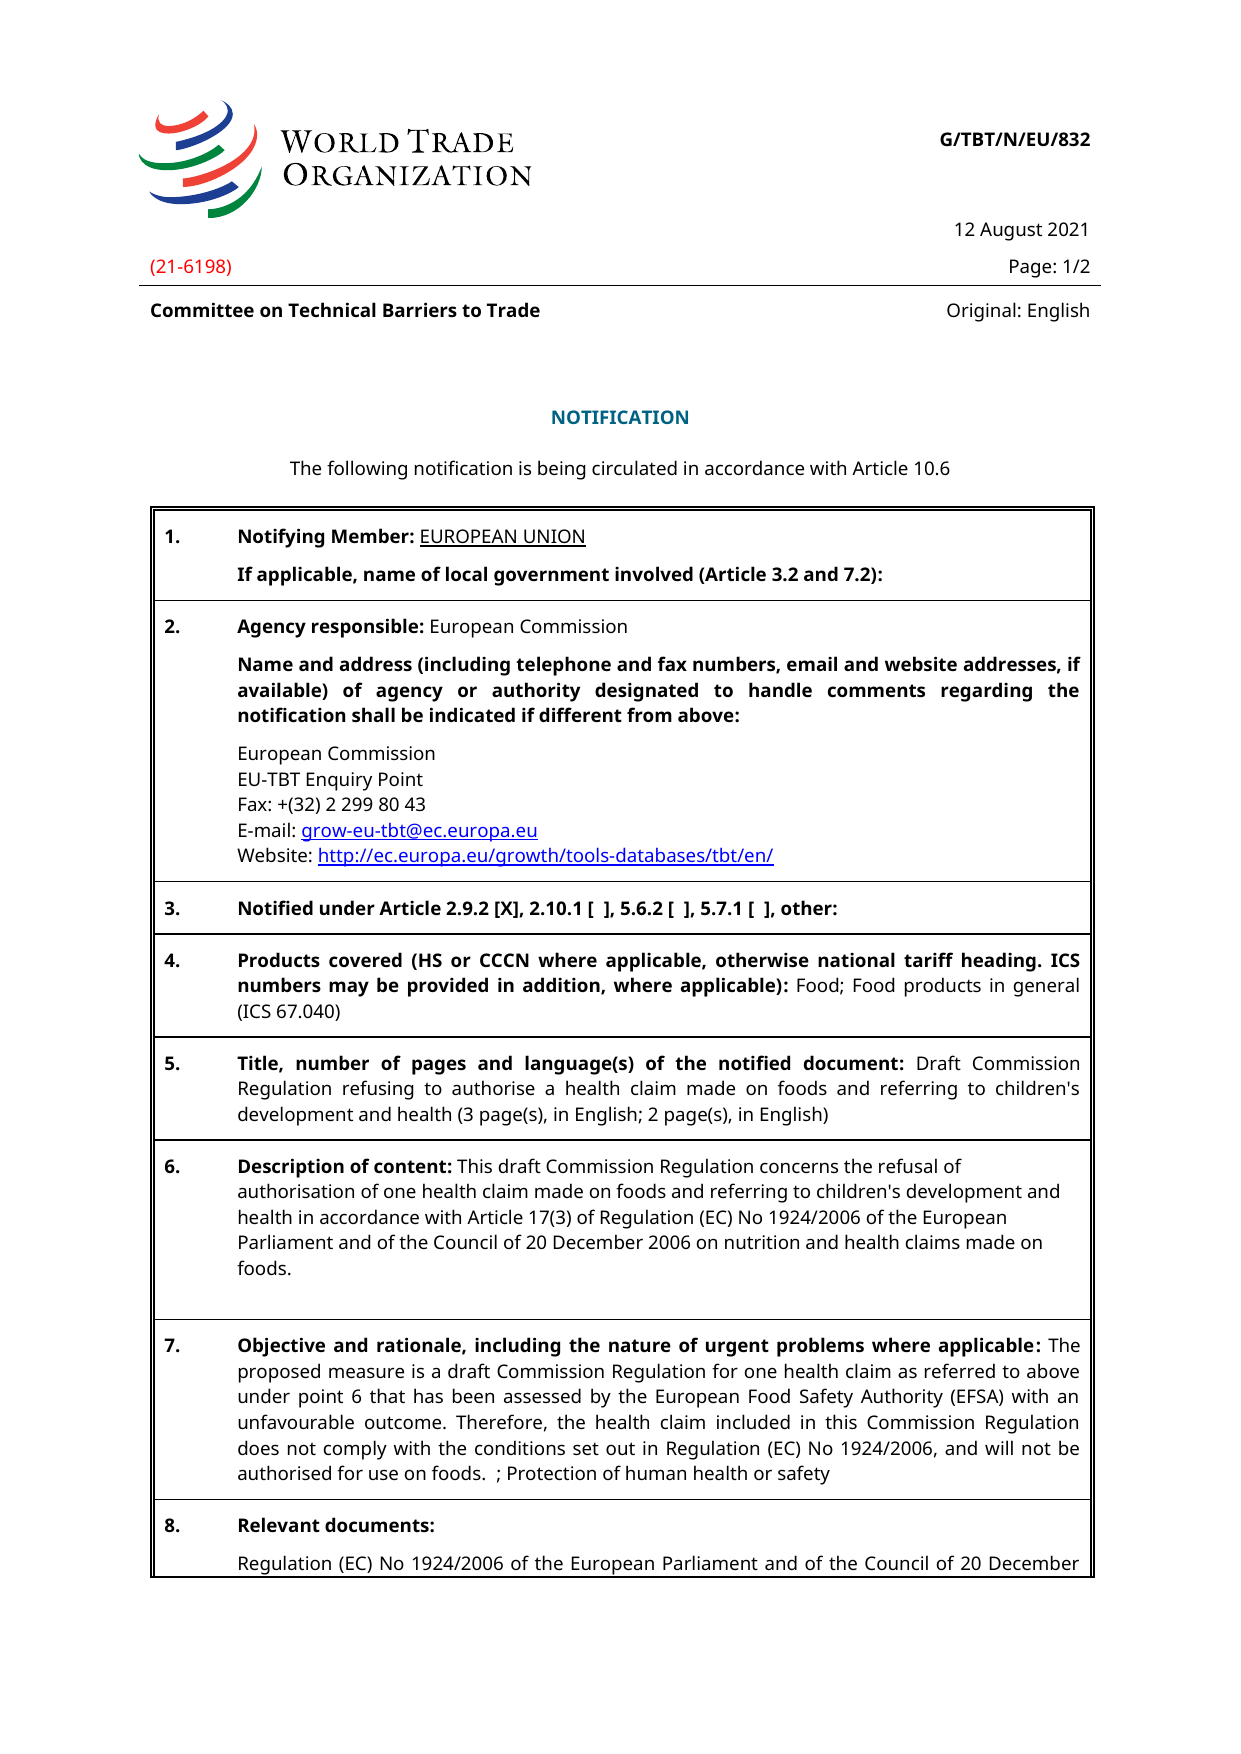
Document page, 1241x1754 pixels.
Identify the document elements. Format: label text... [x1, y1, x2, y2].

table_cell 4. [155, 935, 225, 1036]
table_cell 8. [155, 1500, 225, 1576]
text The following notification is being circulated in accordance with Article 10.6 [150, 455, 1090, 481]
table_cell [225, 1500, 1090, 1576]
table_cell Products covered (HS or CCCN where applicable, otherwise national tariff heading. ICS numbers may be provided in addition, where applicable): Food; Food products in general (ICS 67.040) [225, 935, 1090, 1036]
table_cell 5. [155, 1038, 225, 1139]
title NOTIFICATION [150, 405, 1090, 430]
table_cell Agency responsible: European Commission Name and address (including telephone and fax numbers, email and website addresses, if available) of agency or authority designated to handle comments regarding the notification shall be indicated if different from above: European Commission EU-TBT Enquiry Point Fax: +(32) 2 299 80 43 E-mail: grow-eu-tbt@ec.europa.eu Website: http://ec.europa.eu/growth/tools-databases/tbt/en/ [225, 601, 1090, 881]
table_cell 7. [155, 1320, 225, 1498]
table_header Notifying Member: European Union If applicable, name of local government involved (Article 3.2 and 7.2): [225, 511, 1090, 599]
table_cell Notified under Article 2.9.2 [X], 2.10.1 [ ], 5.6.2 [ ], 5.7.1 [ ], other: [225, 882, 1090, 933]
table_cell 6. [155, 1141, 225, 1319]
table_cell Objective and rationale, including the nature of urgent problems where applicable: The proposed measure is a draft Commission Regulation for one health claim as referred to above under point 6 that has been assessed by the European Food Safety Authority (EFSA) with an unfavourable outcome. Therefore, the health claim included in this Commission Regulation does not comply with the conditions set out in Regulation (EC) No 1924/2006, and will not be authorised for use on foods. ; Protection of human health or safety [225, 1320, 1090, 1498]
table_cell Description of content: This draft Commission Regulation concerns the refusal of authorisation of one health claim made on foods and referring to children's development and health in accordance with Article 17(3) of Regulation (EC) No 1924/2006 of the European Parliament and of the Council of 20 December 2006 on nutrition and health claims made on foods. [225, 1141, 1090, 1319]
table_cell 2. [155, 601, 225, 881]
table_cell 3. [155, 882, 225, 933]
table_cell Title, number of pages and language(s) of the notified document: Draft Commission Regulation refusing to authorise a health claim made on foods and referring to children's development and health (3 page(s), in English; 2 page(s), in English) [225, 1038, 1090, 1139]
table_header 1. [155, 511, 225, 599]
